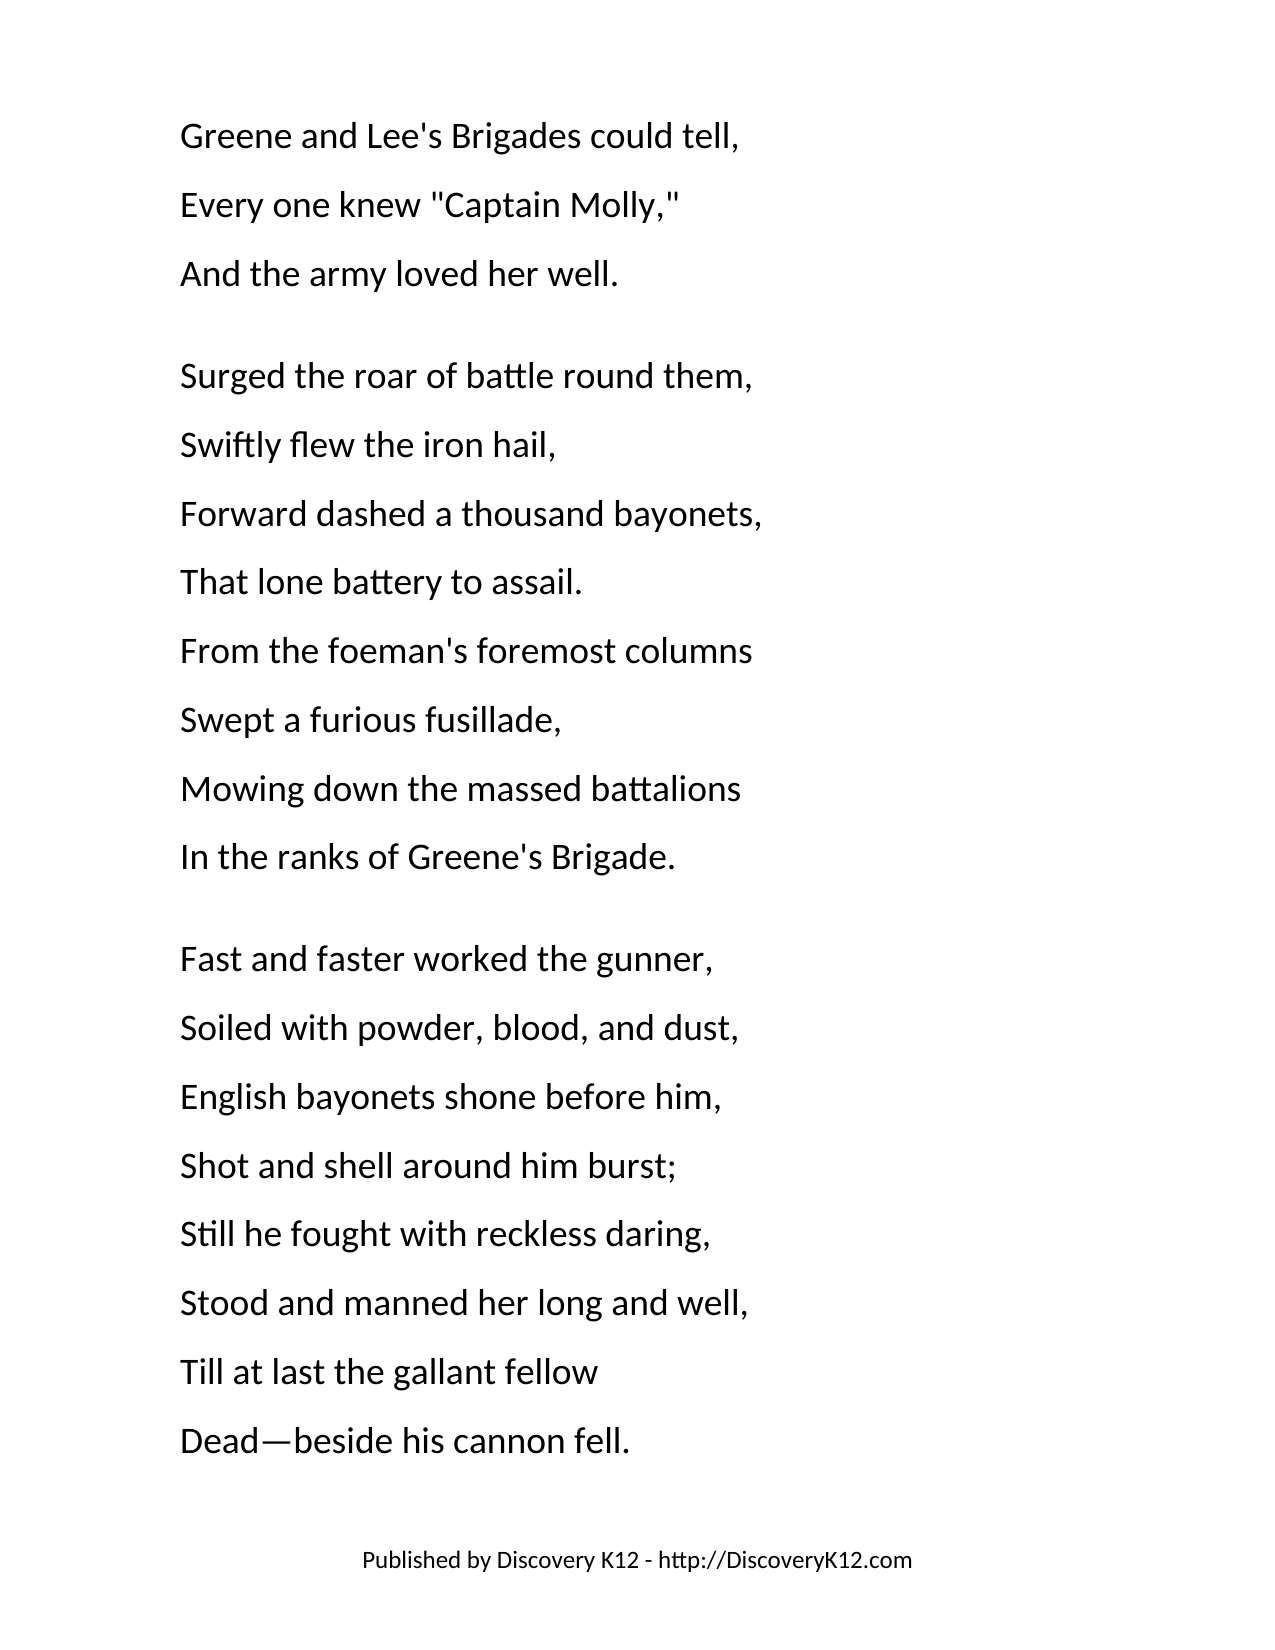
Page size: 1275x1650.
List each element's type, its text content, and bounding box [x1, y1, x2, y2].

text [180, 112, 1095, 296]
text Fast and faster worked the gunner, Soiled with powder, blood, and dust, English bayonets shone before him, Shot and shell around him burst; Still he fought with reckless daring, Stood and manned her long and well, Till at last the gallant fellow Dead—beside his cannon fell. [180, 935, 1095, 1462]
text Surged the roar of battle round them, Swiftly flew the iron hail, Forward dashed a thousand bayonets, That lone battery to assail. From the foeman's foremost columns Swept a furious fusillade, Mowing down the massed battalions In the ranks of Greene's Brigade. [180, 352, 1095, 879]
